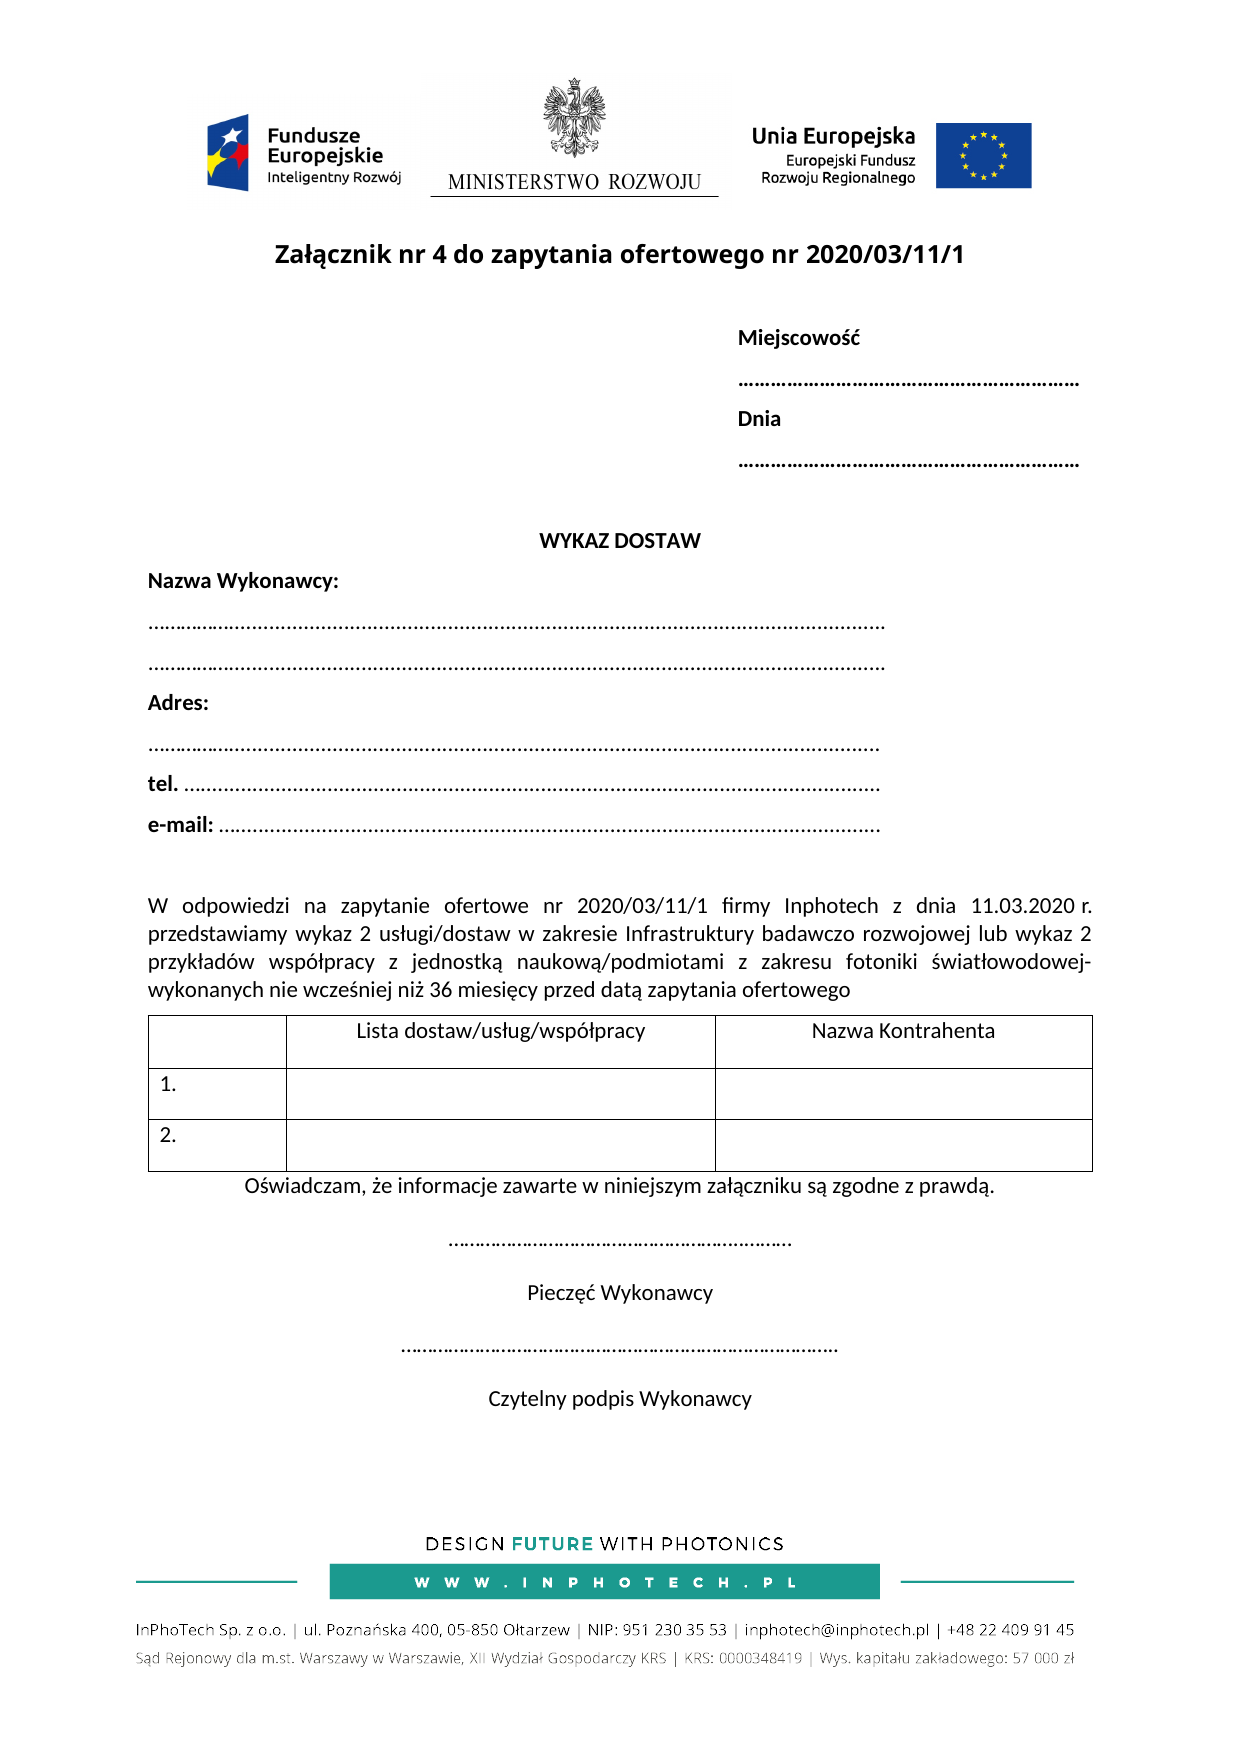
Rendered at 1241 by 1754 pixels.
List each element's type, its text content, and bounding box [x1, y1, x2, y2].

picture [187, 73, 1054, 210]
text W odpowiedzi na zapytanie ofertowe nr 2020/03/11/1 firmy Inphotech z dnia 11.03.2020 r. przedstawiamy wykaz 2 usługi/dostaw w zakresie Infrastruktury badawczo rozwojowej lub wykaz 2 przykładów współpracy z jednostką naukową/podmiotami z zakresu fotoniki światłowodowej- wykonanych nie wcześniej niż 36 miesięcy przed datą zapytania ofertowego [148, 891, 1093, 1003]
text Dnia [738, 404, 1093, 432]
table_cell [287, 1120, 715, 1171]
text Pieczęć Wykonawcy [148, 1278, 1093, 1306]
text Oświadczam, że informacje zawarte w niniejszym załączniku są zgodne z prawdą. [148, 1172, 1093, 1199]
text WYKAZ DOSTAW [148, 526, 1093, 554]
text Załącznik nr 4 do zapytania ofertowego nr 2020/03/11/1 [148, 236, 1093, 270]
picture [136, 1537, 1075, 1696]
table_cell [716, 1120, 1092, 1171]
text Nazwa Wykonawcy: [148, 567, 1093, 594]
text ...………….................................................................................................................. [148, 648, 1093, 676]
text ………………………………………………..……… [148, 1224, 1093, 1253]
text Adres: [148, 688, 1093, 716]
text ……………………………………………………… [738, 445, 1093, 473]
table_cell 1. [149, 1069, 286, 1119]
text ...…………................................................................................................................. [148, 729, 1093, 757]
table_header [149, 1016, 286, 1068]
text ...………….................................................................................................................. [148, 607, 1093, 635]
text ……………………………………………………… [738, 364, 1093, 392]
table_cell [716, 1069, 1092, 1119]
table_cell 2. [149, 1120, 286, 1171]
table_cell [287, 1069, 715, 1119]
text e-mail: …................................................................................................................ [148, 810, 1093, 838]
text Czytelny podpis Wykonawcy [148, 1384, 1093, 1412]
text Miejscowość [738, 323, 1093, 351]
table_header Lista dostaw/usług/współpracy [287, 1016, 715, 1068]
table_header Nazwa Kontrahenta [716, 1016, 1092, 1068]
text ……………………………………………………………………….. [148, 1331, 1093, 1359]
text tel. …...................................................................................................................... [148, 769, 1093, 797]
